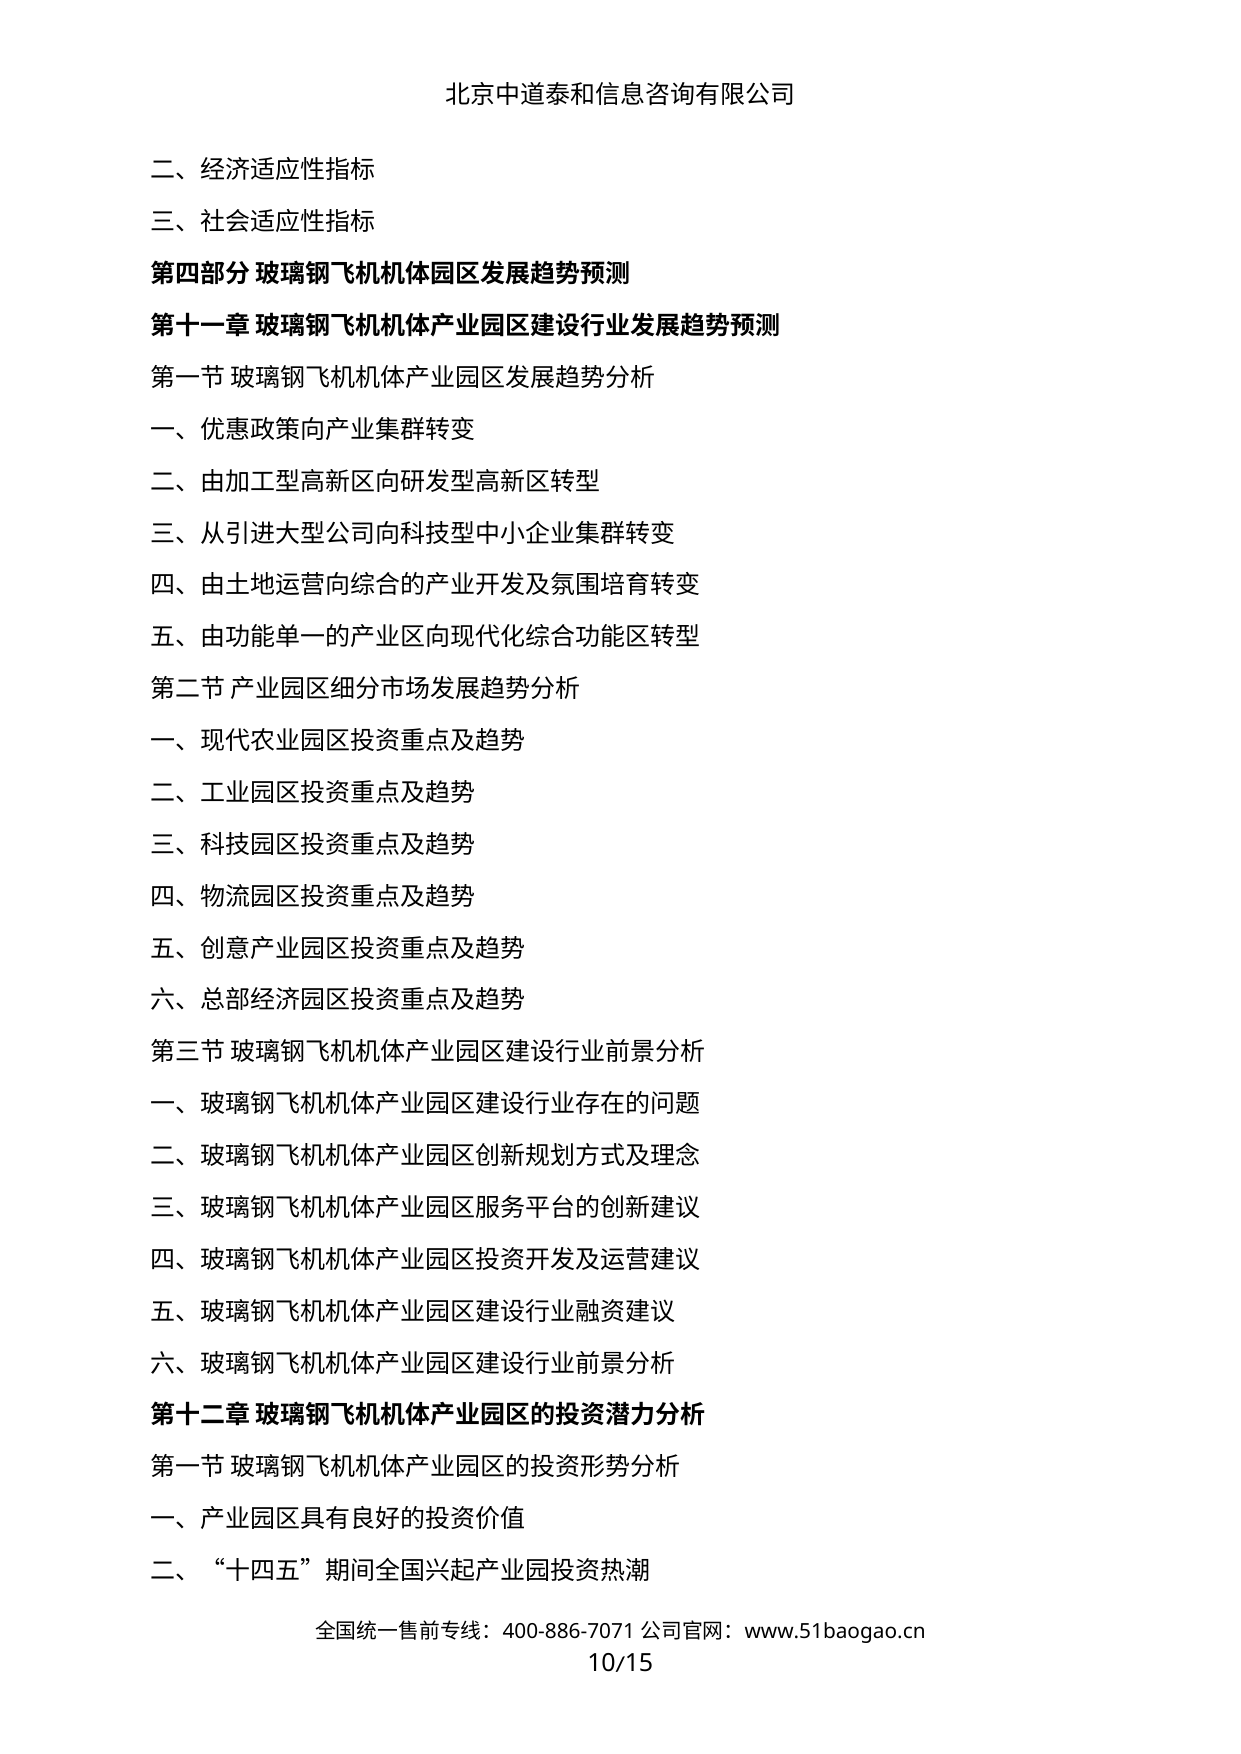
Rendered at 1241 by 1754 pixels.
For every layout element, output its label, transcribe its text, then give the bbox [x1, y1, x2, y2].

text 第十一章 玻璃钢飞机机体产业园区建设行业发展趋势预测 [150, 306, 1090, 342]
text 第十二章 玻璃钢飞机机体产业园区的投资潜力分析 [150, 1395, 1090, 1431]
text 二、玻璃钢飞机机体产业园区创新规划方式及理念 [150, 1136, 1090, 1172]
text 第三节 玻璃钢飞机机体产业园区建设行业前景分析 [150, 1032, 1090, 1068]
text 第四部分 玻璃钢飞机机体园区发展趋势预测 [150, 254, 1090, 290]
text 第二节 产业园区细分市场发展趋势分析 [150, 669, 1090, 705]
text 二、工业园区投资重点及趋势 [150, 772, 1090, 809]
text 四、由土地运营向综合的产业开发及氛围培育转变 [150, 565, 1090, 601]
text 六、玻璃钢飞机机体产业园区建设行业前景分析 [150, 1343, 1090, 1379]
text 三、科技园区投资重点及趋势 [150, 824, 1090, 861]
text 一、产业园区具有良好的投资价值 [150, 1499, 1090, 1535]
text 六、总部经济园区投资重点及趋势 [150, 980, 1090, 1016]
text 一、玻璃钢飞机机体产业园区建设行业存在的问题 [150, 1084, 1090, 1120]
text 三、玻璃钢飞机机体产业园区服务平台的创新建议 [150, 1187, 1090, 1224]
text 五、由功能单一的产业区向现代化综合功能区转型 [150, 617, 1090, 653]
text 一、现代农业园区投资重点及趋势 [150, 721, 1090, 757]
text 三、从引进大型公司向科技型中小企业集群转变 [150, 513, 1090, 549]
text 第一节 玻璃钢飞机机体产业园区发展趋势分析 [150, 357, 1090, 394]
text 一、优惠政策向产业集群转变 [150, 409, 1090, 446]
text 第一节 玻璃钢飞机机体产业园区的投资形势分析 [150, 1447, 1090, 1483]
text 二、“十四五”期间全国兴起产业园投资热潮 [150, 1551, 1090, 1587]
text 五、玻璃钢飞机机体产业园区建设行业融资建议 [150, 1291, 1090, 1327]
text 三、社会适应性指标 [150, 202, 1090, 238]
text 二、经济适应性指标 [150, 150, 1090, 186]
text 四、玻璃钢飞机机体产业园区投资开发及运营建议 [150, 1239, 1090, 1276]
text 二、由加工型高新区向研发型高新区转型 [150, 461, 1090, 497]
text 四、物流园区投资重点及趋势 [150, 876, 1090, 912]
text 五、创意产业园区投资重点及趋势 [150, 928, 1090, 964]
